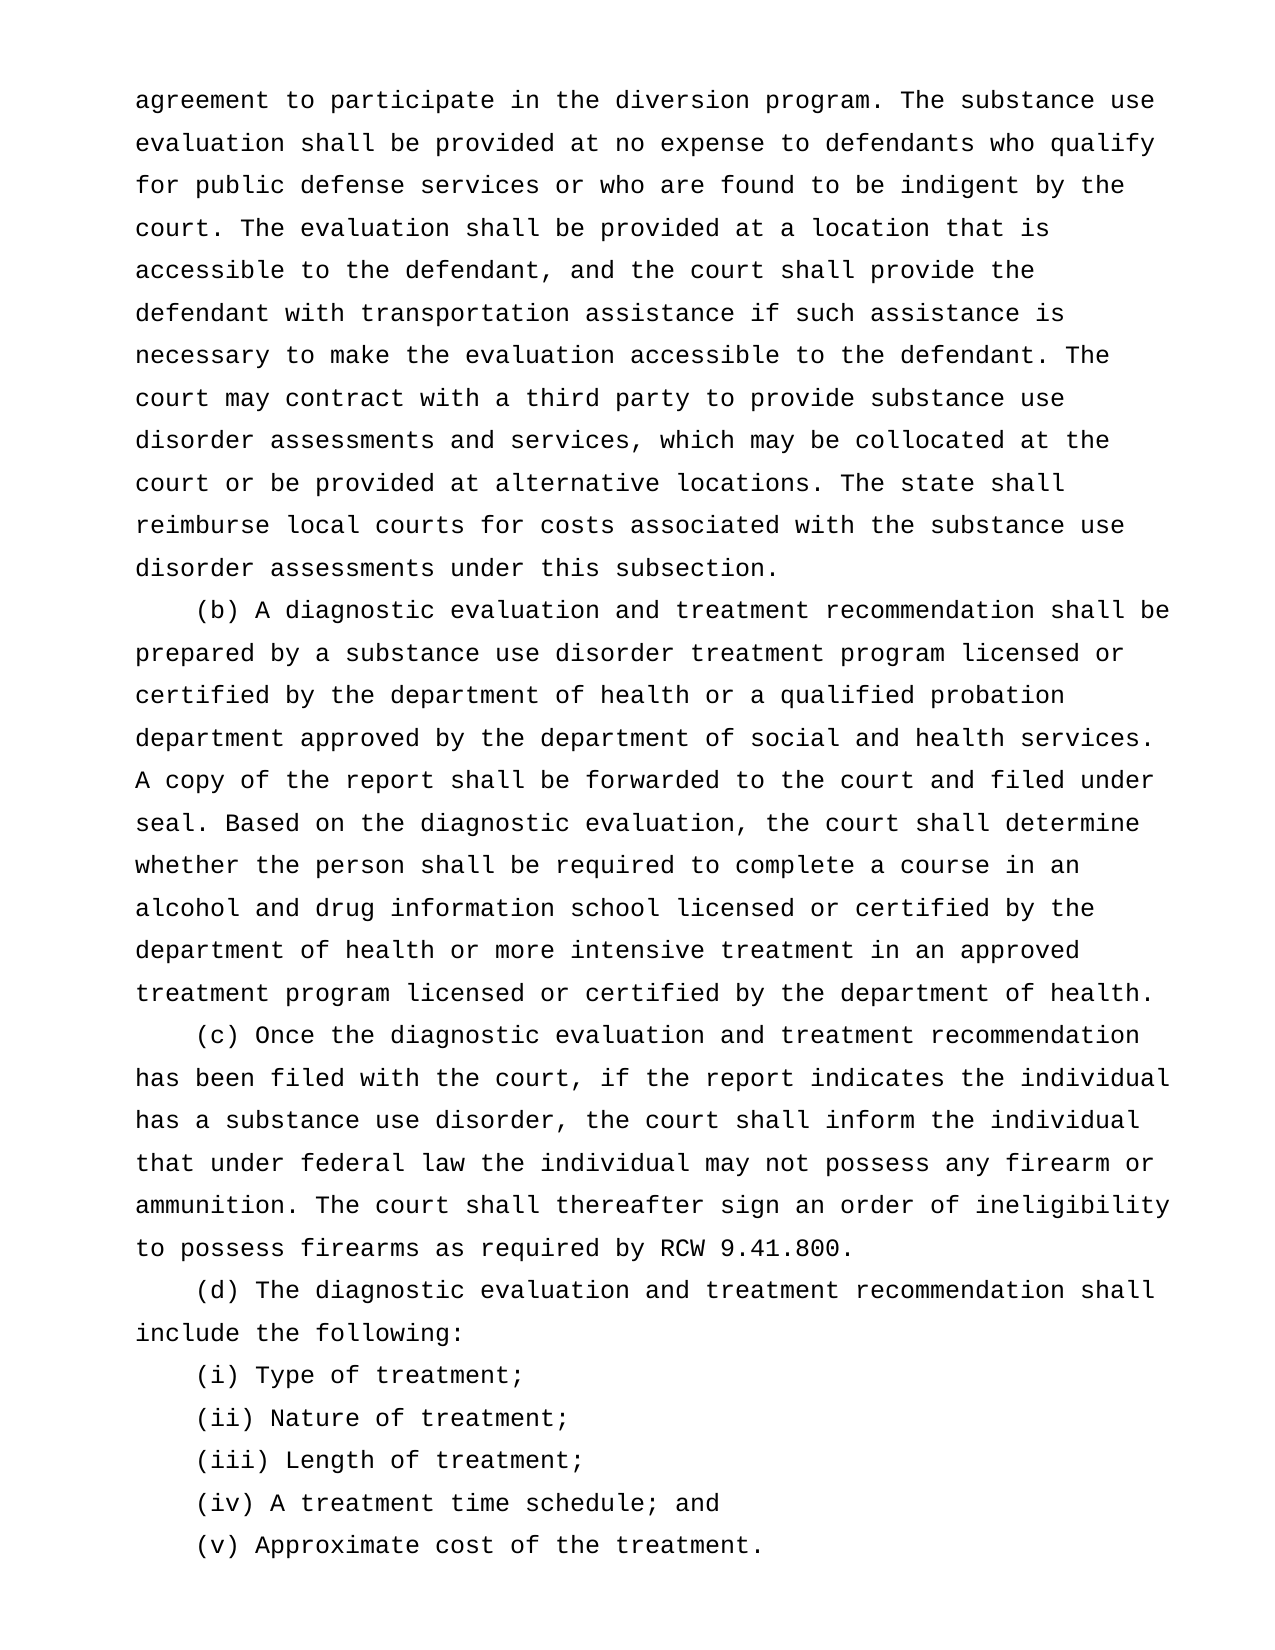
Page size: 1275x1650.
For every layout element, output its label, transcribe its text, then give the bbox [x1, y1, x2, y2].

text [135, 75, 1170, 585]
text (ii) Nature of treatment; [135, 1392, 1170, 1435]
text (b) A diagnostic evaluation and treatment recommendation shall be prepared by a substance use disorder treatment program licensed or certified by the department of health or a qualified probation department approved by the department of social and health services. A copy of the report shall be forwarded to the court and filed under seal. Based on the diagnostic evaluation, the court shall determine whether the person shall be required to complete a course in an alcohol and drug information school licensed or certified by the department of health or more intensive treatment in an approved treatment program licensed or certified by the department of health. [135, 585, 1170, 1010]
text (iv) A treatment time schedule; and [135, 1477, 1170, 1520]
text (iii) Length of treatment; [135, 1435, 1170, 1477]
text (c) Once the diagnostic evaluation and treatment recommendation has been filed with the court, if the report indicates the individual has a substance use disorder, the court shall inform the individual that under federal law the individual may not possess any firearm or ammunition. The court shall thereafter sign an order of ineligibility to possess firearms as required by RCW 9.41.800. [135, 1010, 1170, 1265]
text (v) Approximate cost of the treatment. [135, 1520, 1170, 1562]
text (i) Type of treatment; [135, 1350, 1170, 1392]
text (d) The diagnostic evaluation and treatment recommendation shall include the following: [135, 1265, 1170, 1350]
